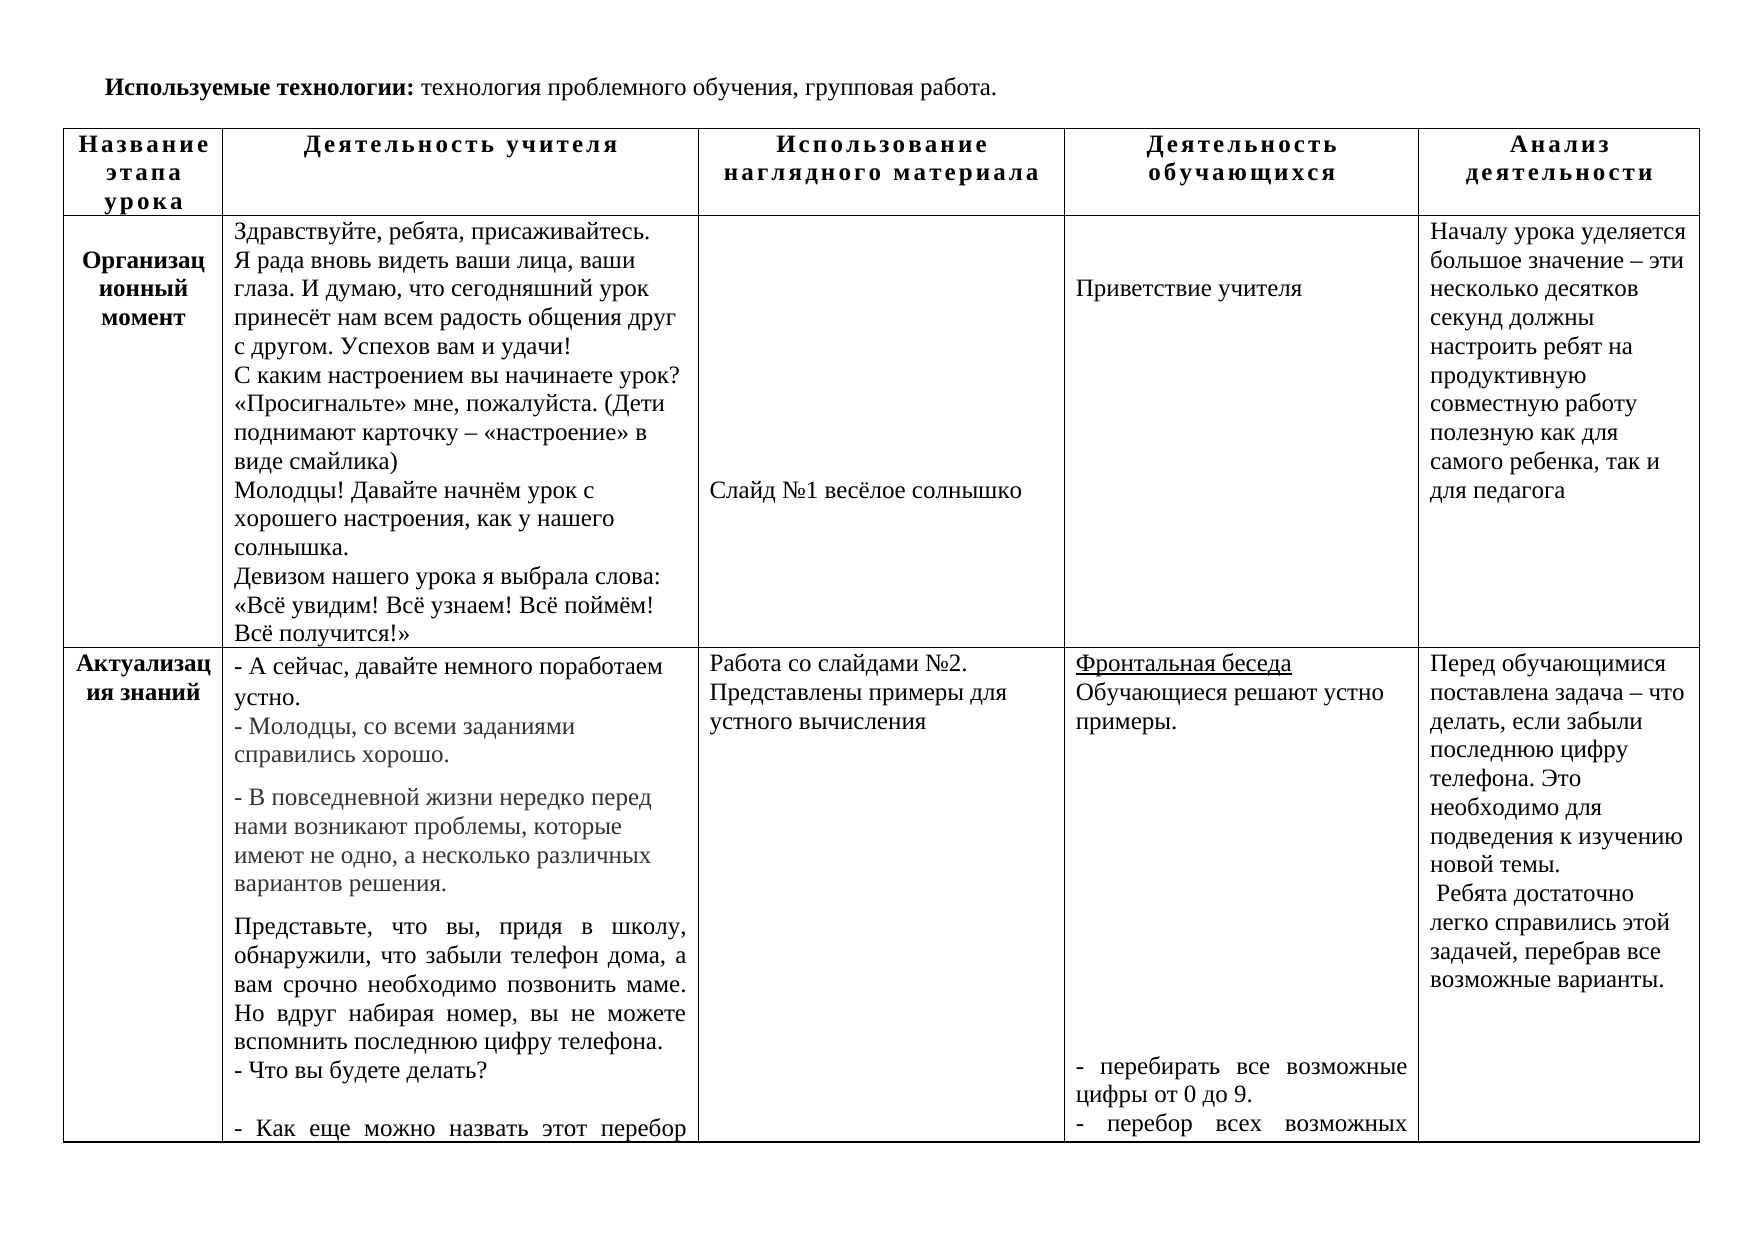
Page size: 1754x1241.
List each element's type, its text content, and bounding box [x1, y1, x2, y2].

text Используемые технологии: технология проблемного обучения, групповая работа. [104, 75, 1679, 101]
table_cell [1419, 648, 1699, 1141]
table_header Использование наглядного материала [699, 129, 1064, 215]
table_cell Началу урока уделяется большое значение – эти несколько десятков секунд должны настроить ребят на продуктивную совместную работу полезную как для самого ребенка, так и для педагога [1419, 216, 1699, 647]
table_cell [223, 648, 698, 1141]
table_cell Приветствие учителя [1065, 216, 1418, 647]
table_cell Актуализация знаний [64, 648, 222, 1141]
table_cell Организационный момент [64, 216, 222, 647]
table_header Название этапа урока [64, 129, 222, 215]
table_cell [1065, 648, 1418, 1141]
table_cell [699, 648, 1064, 1141]
table_header Деятельность обучающихся [1065, 129, 1418, 215]
table_header Анализ деятельности [1419, 129, 1699, 215]
table_header Деятельность учителя [223, 129, 698, 215]
table_cell Слайд №1 весёлое солнышко [699, 216, 1064, 647]
table_cell Здравствуйте, ребята, присаживайтесь. Я рада вновь видеть ваши лица, ваши глаза. И думаю, что сегодняшний урок принесёт нам всем радость общения друг с другом. Успехов вам и удачи! С каким настроением вы начинаете урок? «Просигнальте» мне, пожалуйста. (Дети поднимают карточку – «настроение» в виде смайлика) Молодцы! Давайте начнём урок с хорошего настроения, как у нашего солнышка. Девизом нашего урока я выбрала слова: «Всё увидим! Всё узнаем! Всё поймём! Всё получится!» [223, 216, 698, 647]
